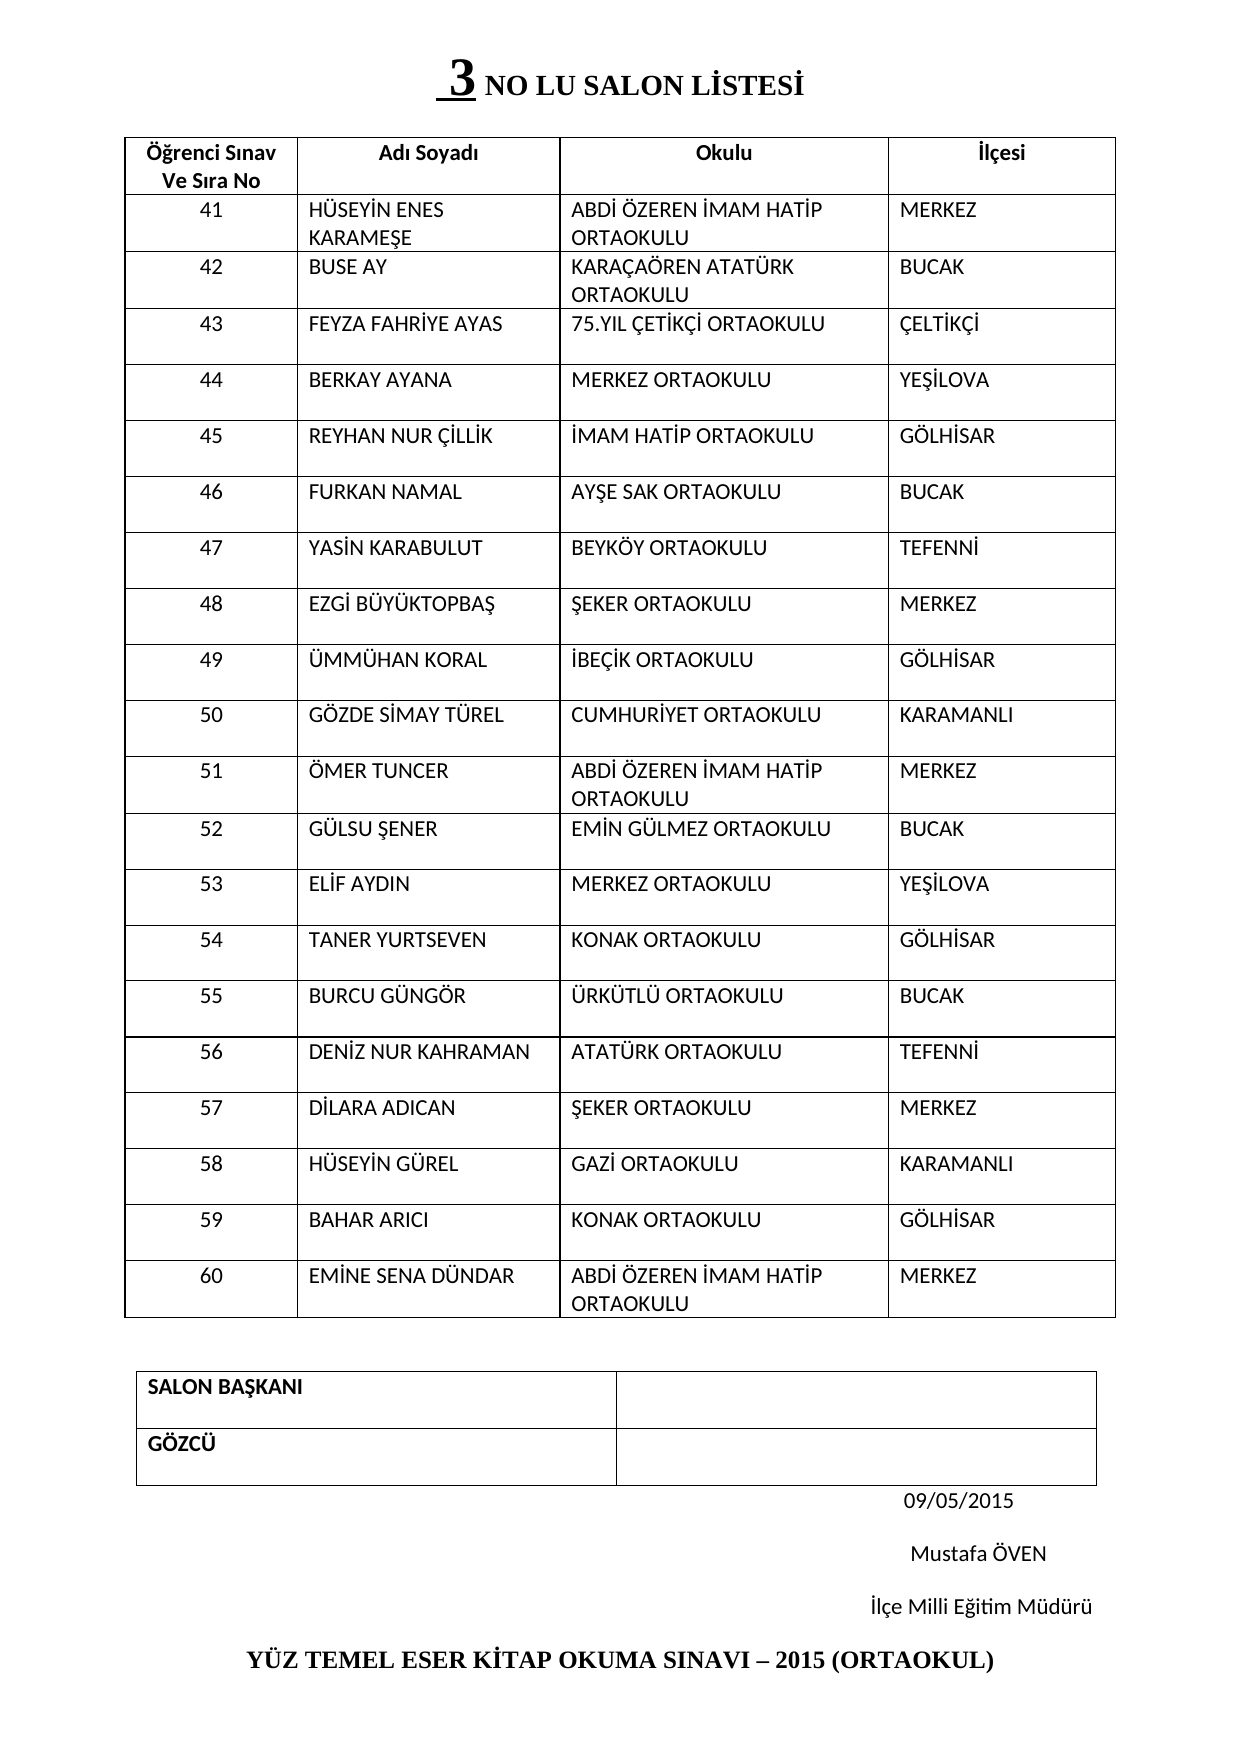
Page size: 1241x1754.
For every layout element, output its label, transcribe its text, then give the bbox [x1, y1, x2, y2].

table_cell MERKEZ [889, 195, 1115, 251]
table_cell YEŞİLOVA [889, 870, 1115, 924]
table_cell KONAK ORTAOKULU [561, 926, 888, 980]
table_cell ÜMMÜHAN KORAL [298, 645, 559, 699]
table_cell GÖLHİSAR [889, 926, 1115, 980]
table_header Adı Soyadı [298, 138, 559, 194]
table_cell BUCAK [889, 477, 1115, 532]
table_cell GÖLHİSAR [889, 421, 1115, 476]
table_cell ŞEKER ORTAOKULU [561, 1093, 888, 1148]
table_cell 44 [126, 365, 297, 420]
table_cell KARAMANLI [889, 1149, 1115, 1204]
table_header [617, 1372, 1096, 1428]
table_cell ABDİ ÖZEREN İMAM HATİP ORTAOKULU [561, 1261, 888, 1317]
table_cell TEFENNİ [889, 1038, 1115, 1092]
text İlçe Milli Eğitim Müdürü [148, 1592, 1093, 1621]
text YÜZ TEMEL ESER KİTAP OKUMA SINAVI – 2015 (ORTAOKUL) [148, 1646, 1093, 1674]
table_cell 45 [126, 421, 297, 476]
table_cell 56 [126, 1038, 297, 1092]
table_cell 46 [126, 477, 297, 532]
table_cell 60 [126, 1261, 297, 1317]
table_cell YEŞİLOVA [889, 365, 1115, 420]
table_cell ŞEKER ORTAOKULU [561, 589, 888, 644]
table_cell EMİN GÜLMEZ ORTAOKULU [561, 814, 888, 868]
table_cell İBEÇİK ORTAOKULU [561, 645, 888, 699]
table_cell 48 [126, 589, 297, 644]
table_cell [617, 1429, 1096, 1485]
table_cell MERKEZ [889, 1261, 1115, 1317]
table_cell 42 [126, 252, 297, 308]
table_cell MERKEZ ORTAOKULU [561, 870, 888, 924]
table_cell MERKEZ [889, 1093, 1115, 1148]
table_cell 75.YIL ÇETİKÇİ ORTAOKULU [561, 309, 888, 364]
table_cell REYHAN NUR ÇİLLİK [298, 421, 559, 476]
text 09/05/2015 [148, 1486, 1093, 1514]
table_cell DENİZ NUR KAHRAMAN [298, 1038, 559, 1092]
table_cell EZGİ BÜYÜKTOPBAŞ [298, 589, 559, 644]
table_cell HÜSEYİN GÜREL [298, 1149, 559, 1204]
text 3 NO LU SALON LİSTESİ [148, 44, 1093, 107]
table_cell DİLARA ADICAN [298, 1093, 559, 1148]
table_header SALON BAŞKANI [137, 1372, 616, 1428]
table_cell ABDİ ÖZEREN İMAM HATİP ORTAOKULU [561, 757, 888, 813]
table_cell GÖZCÜ [137, 1429, 616, 1485]
table_cell AYŞE SAK ORTAOKULU [561, 477, 888, 532]
table_cell KONAK ORTAOKULU [561, 1205, 888, 1260]
table_cell KARAMANLI [889, 701, 1115, 756]
table_cell GÖLHİSAR [889, 1205, 1115, 1260]
table_header İlçesi [889, 138, 1115, 194]
table_header Öğrenci Sınav Ve Sıra No [126, 138, 297, 194]
table_cell BAHAR ARICI [298, 1205, 559, 1260]
table_cell GÖZDE SİMAY TÜREL [298, 701, 559, 756]
table_cell 53 [126, 870, 297, 924]
table_cell ÜRKÜTLÜ ORTAOKULU [561, 981, 888, 1036]
table_cell 43 [126, 309, 297, 364]
table_cell 51 [126, 757, 297, 813]
table_cell GÖLHİSAR [889, 645, 1115, 699]
table_cell ELİF AYDIN [298, 870, 559, 924]
table_cell 49 [126, 645, 297, 699]
table_cell YASİN KARABULUT [298, 533, 559, 588]
table_cell GÜLSU ŞENER [298, 814, 559, 868]
table_cell KARAÇAÖREN ATATÜRK ORTAOKULU [561, 252, 888, 308]
table_cell TEFENNİ [889, 533, 1115, 588]
table_cell 50 [126, 701, 297, 756]
table_cell BUCAK [889, 814, 1115, 868]
table_cell ABDİ ÖZEREN İMAM HATİP ORTAOKULU [561, 195, 888, 251]
table_cell ÖMER TUNCER [298, 757, 559, 813]
table_cell MERKEZ ORTAOKULU [561, 365, 888, 420]
table_cell TANER YURTSEVEN [298, 926, 559, 980]
table_cell MERKEZ [889, 757, 1115, 813]
text Mustafa ÖVEN [148, 1539, 1093, 1567]
table_cell FEYZA FAHRİYE AYAS [298, 309, 559, 364]
table_cell GAZİ ORTAOKULU [561, 1149, 888, 1204]
table_cell BUCAK [889, 252, 1115, 308]
table_cell BUCAK [889, 981, 1115, 1036]
table_cell 59 [126, 1205, 297, 1260]
table_cell BEYKÖY ORTAOKULU [561, 533, 888, 588]
table_cell ÇELTİKÇİ [889, 309, 1115, 364]
table_cell İMAM HATİP ORTAOKULU [561, 421, 888, 476]
table_cell HÜSEYİN ENES KARAMEŞE [298, 195, 559, 251]
table_cell BERKAY AYANA [298, 365, 559, 420]
table_header Okulu [561, 138, 888, 194]
table_cell 55 [126, 981, 297, 1036]
table_cell BURCU GÜNGÖR [298, 981, 559, 1036]
table_cell 58 [126, 1149, 297, 1204]
table_cell FURKAN NAMAL [298, 477, 559, 532]
table_cell ATATÜRK ORTAOKULU [561, 1038, 888, 1092]
table_cell CUMHURİYET ORTAOKULU [561, 701, 888, 756]
table_cell 54 [126, 926, 297, 980]
table_cell 41 [126, 195, 297, 251]
table_cell MERKEZ [889, 589, 1115, 644]
table_cell EMİNE SENA DÜNDAR [298, 1261, 559, 1317]
table_cell BUSE AY [298, 252, 559, 308]
table_cell 52 [126, 814, 297, 868]
table_cell 47 [126, 533, 297, 588]
table_cell 57 [126, 1093, 297, 1148]
